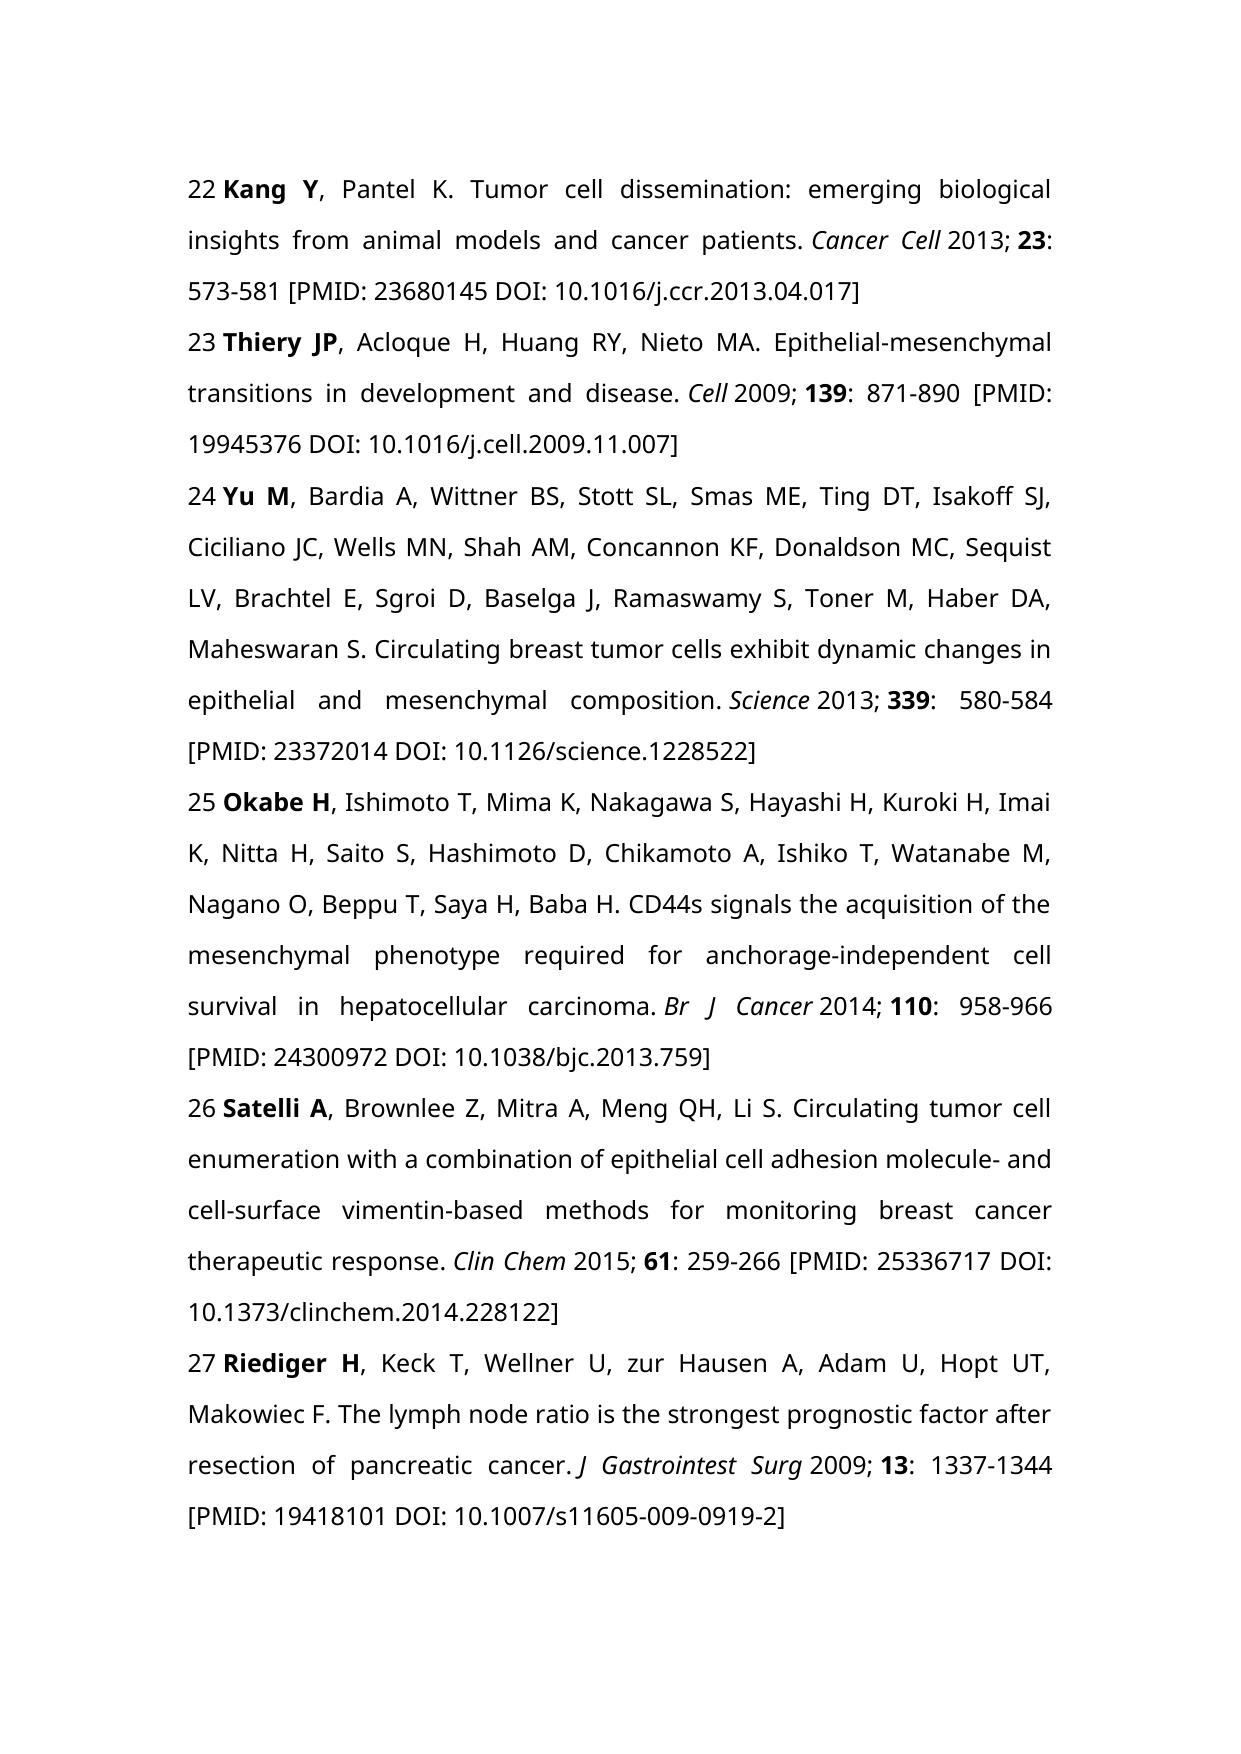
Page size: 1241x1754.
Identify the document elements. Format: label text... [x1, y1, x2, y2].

text 24 Yu M, Bardia A, Wittner BS, Stott SL, Smas ME, Ting DT, Isakoff SJ, Ciciliano JC, Wells MN, Shah AM, Concannon KF, Donaldson MC, Sequist LV, Brachtel E, Sgroi D, Baselga J, Ramaswamy S, Toner M, Haber DA, Maheswaran S. Circulating breast tumor cells exhibit dynamic changes in epithelial and mesenchymal composition. Science 2013; 339: 580-584 [PMID: 23372014 DOI: 10.1126/science.1228522] [187, 478, 1053, 767]
text 26 Satelli A, Brownlee Z, Mitra A, Meng QH, Li S. Circulating tumor cell enumeration with a combination of epithelial cell adhesion molecule- and cell-surface vimentin-based methods for monitoring breast cancer therapeutic response. Clin Chem 2015; 61: 259-266 [PMID: 25336717 DOI: 10.1373/clinchem.2014.228122] [187, 1091, 1053, 1329]
text 25 Okabe H, Ishimoto T, Mima K, Nakagawa S, Hayashi H, Kuroki H, Imai K, Nitta H, Saito S, Hashimoto D, Chikamoto A, Ishiko T, Watanabe M, Nagano O, Beppu T, Saya H, Baba H. CD44s signals the acquisition of the mesenchymal phenotype required for anchorage-independent cell survival in hepatocellular carcinoma. Br J Cancer 2014; 110: 958-966 [PMID: 24300972 DOI: 10.1038/bjc.2013.759] [187, 784, 1053, 1074]
text 27 Riediger H, Keck T, Wellner U, zur Hausen A, Adam U, Hopt UT, Makowiec F. The lymph node ratio is the strongest prognostic factor after resection of pancreatic cancer. J Gastrointest Surg 2009; 13: 1337-1344 [PMID: 19418101 DOI: 10.1007/s11605-009-0919-2] [187, 1346, 1053, 1533]
text 22 Kang Y, Pantel K. Tumor cell dissemination: emerging biological insights from animal models and cancer patients. Cancer Cell 2013; 23: 573-581 [PMID: 23680145 DOI: 10.1016/j.ccr.2013.04.017] [187, 172, 1053, 308]
text 23 Thiery JP, Acloque H, Huang RY, Nieto MA. Epithelial-mesenchymal transitions in development and disease. Cell 2009; 139: 871-890 [PMID: 19945376 DOI: 10.1016/j.cell.2009.11.007] [187, 325, 1053, 461]
